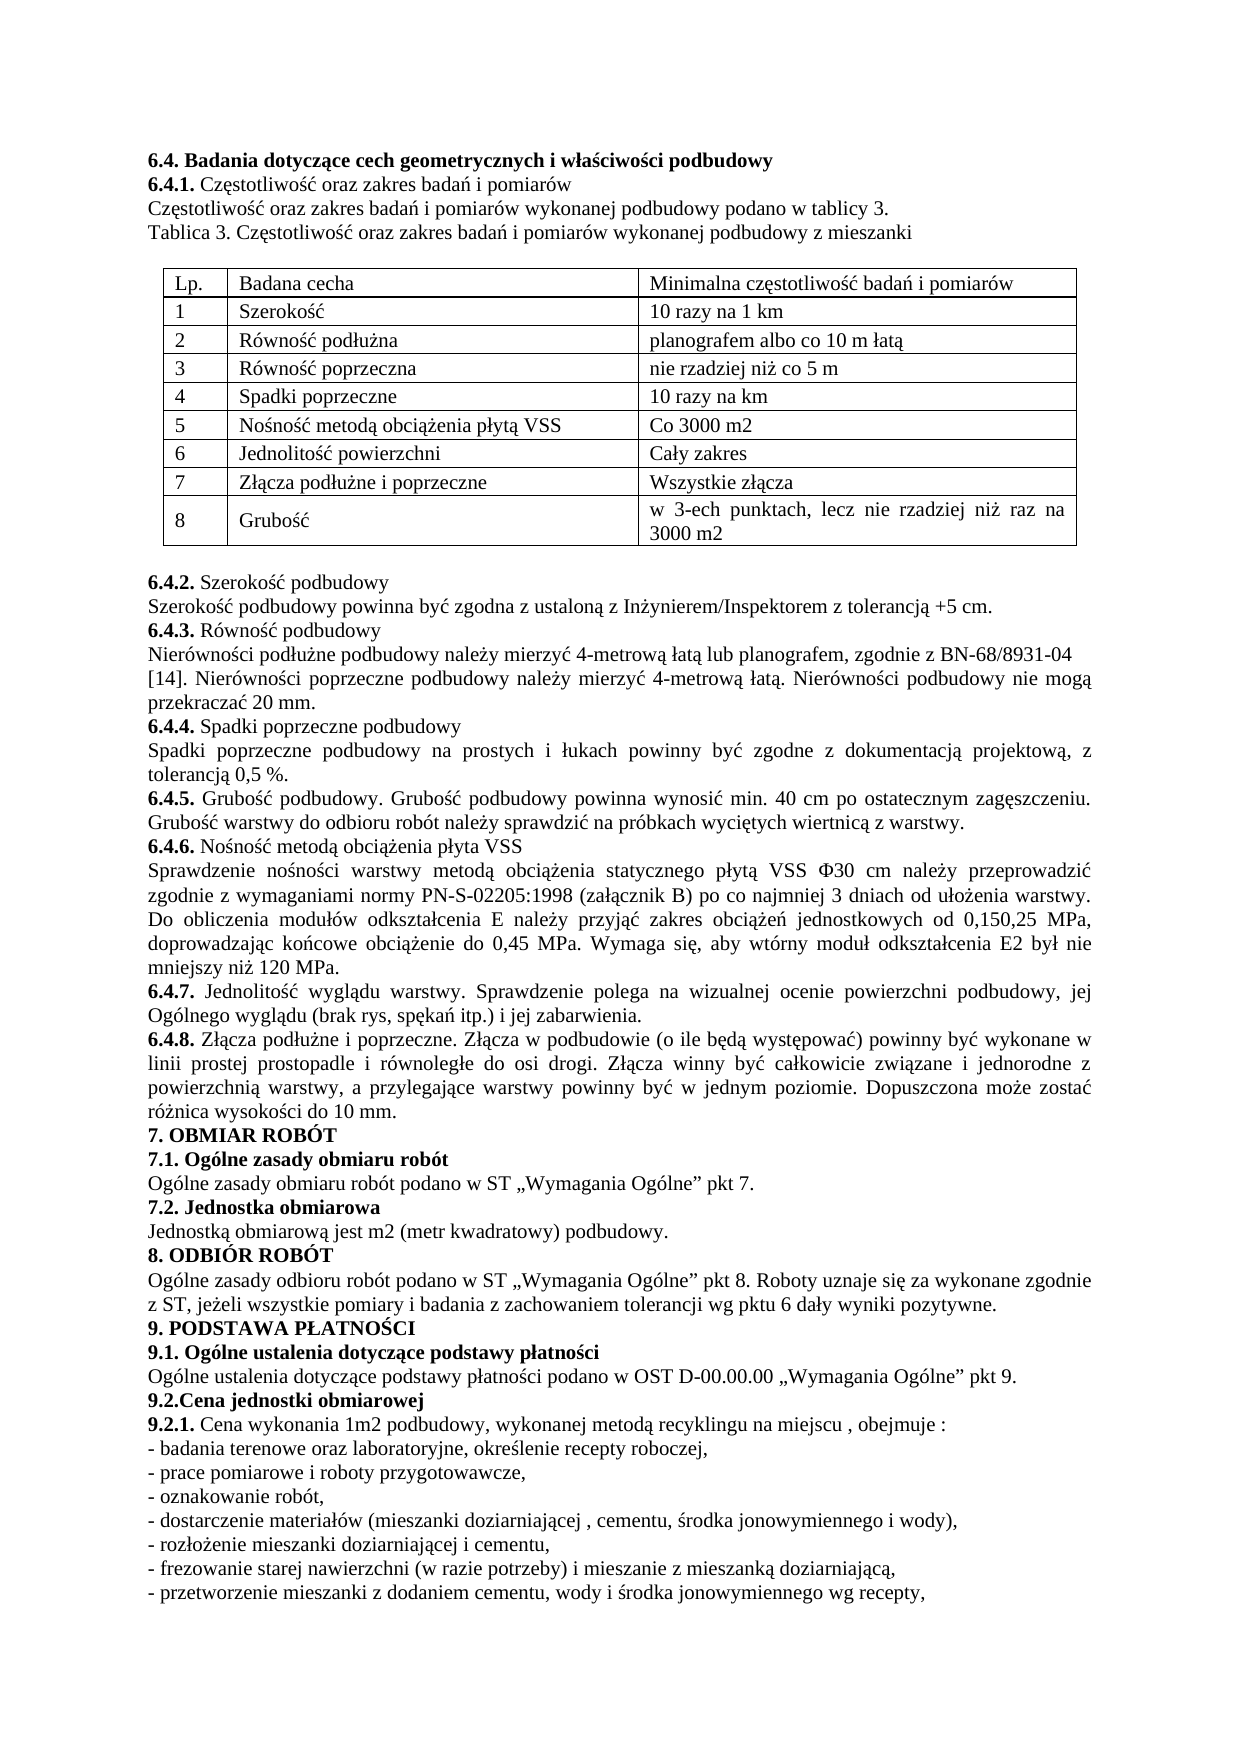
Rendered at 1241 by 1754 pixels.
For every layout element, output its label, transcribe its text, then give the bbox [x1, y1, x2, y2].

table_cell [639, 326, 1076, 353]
text 9.2.1. Cena wykonania 1m2 podbudowy, wykonanej metodą recyklingu na miejscu , obejmuje : [148, 1412, 1093, 1436]
text 6.4.5. Grubość podbudowy. Grubość podbudowy powinna wynosić min. po ostatecznym zagęszczeniu. Grubość warstwy do odbioru robót należy sprawdzić na próbkach wyciętych wiertnicą z warstwy. [148, 786, 1093, 834]
text Tablica 3. Częstotliwość oraz zakres badań i pomiarów wykonanej podbudowy z mieszanki [148, 220, 1093, 244]
text 6.4.7. Jednolitość wyglądu warstwy. Sprawdzenie polega na wizualnej ocenie powierzchni podbudowy, jej Ogólnego wyglądu (brak rys, spękań itp.) i jej zabarwienia. [148, 979, 1093, 1027]
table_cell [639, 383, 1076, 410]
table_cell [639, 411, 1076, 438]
text 9.2.Cena jednostki obmiarowej [148, 1388, 1093, 1412]
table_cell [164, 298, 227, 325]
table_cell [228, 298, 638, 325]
text Ogólne zasady odbioru robót podano w ST „Wymagania Ogólne” pkt 8. Roboty uznaje się za wykonane zgodnie z ST, jeżeli wszystkie pomiary i badania z zachowaniem tolerancji wg pktu 6 dały wyniki pozytywne. [148, 1267, 1093, 1316]
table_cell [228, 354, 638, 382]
text 8. ODBIÓR ROBÓT [148, 1243, 1093, 1267]
text 7. OBMIAR ROBÓT [148, 1123, 1093, 1147]
text Spadki poprzeczne podbudowy na prostych i łukach powinny być zgodne z dokumentacją projektową, z tolerancją 0,5 %. [148, 738, 1093, 786]
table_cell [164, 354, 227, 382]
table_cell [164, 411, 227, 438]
text Szerokość podbudowy powinna być zgodna z ustaloną z Inżynierem/Inspektorem z tolerancją +. [148, 594, 1093, 618]
text 6.4.4. Spadki poprzeczne podbudowy [148, 714, 1093, 738]
text - rozłożenie mieszanki doziarniającej i cementu, [148, 1532, 1093, 1556]
text Ogólne ustalenia dotyczące podstawy płatności podano w OST D-00.00.00 „Wymagania Ogólne” pkt 9. [148, 1364, 1093, 1388]
text [14]. Nierówności poprzeczne podbudowy należy mierzyć 4-metrową łatą. Nierówności podbudowy nie mogą przekraczać . [148, 666, 1093, 714]
text - oznakowanie robót, [148, 1484, 1093, 1508]
text Jednostką obmiarową jest m2 (metr kwadratowy) podbudowy. [148, 1219, 1093, 1243]
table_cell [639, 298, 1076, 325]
text 9. PODSTAWA PŁATNOŚCI [148, 1316, 1093, 1340]
text - prace pomiarowe i roboty przygotowawcze, [148, 1460, 1093, 1484]
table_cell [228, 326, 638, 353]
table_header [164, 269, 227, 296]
text Sprawdzenie nośności warstwy metodą obciążenia statycznego płytą VSS Φ30 cm należy przeprowadzić zgodnie z wymaganiami normy PN-S-02205:1998 (załącznik B) po co najmniej 3 dniach od ułożenia warstwy. Do obliczenia modułów odkształcenia E należy przyjąć zakres obciążeń jednostkowych od 0,150,25 MPa, doprowadzając końcowe obciążenie do 0,45 MPa. Wymaga się, aby wtórny moduł odkształcenia E2 był nie mniejszy niż 120 MPa. [148, 858, 1093, 979]
text Częstotliwość oraz zakres badań i pomiarów wykonanej podbudowy podano w tablicy 3. [148, 196, 1093, 220]
text 6.4.2. Szerokość podbudowy [148, 570, 1093, 594]
text Ogólne zasady obmiaru robót podano w ST „Wymagania Ogólne” pkt 7. [148, 1171, 1093, 1195]
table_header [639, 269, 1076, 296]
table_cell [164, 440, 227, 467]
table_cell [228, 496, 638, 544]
text - przetworzenie mieszanki z dodaniem cementu, wody i środka jonowymiennego wg recepty, [148, 1580, 1093, 1604]
text 9.1. Ogólne ustalenia dotyczące podstawy płatności [148, 1340, 1093, 1364]
text - badania terenowe oraz laboratoryjne, określenie recepty roboczej, [148, 1436, 1093, 1460]
text - frezowanie starej nawierzchni (w razie potrzeby) i mieszanie z mieszanką doziarniającą, [148, 1556, 1093, 1580]
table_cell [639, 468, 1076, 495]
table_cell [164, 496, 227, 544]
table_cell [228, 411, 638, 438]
text 6.4.8. Złącza podłużne i poprzeczne. Złącza w podbudowie (o ile będą występować) powinny być wykonane w linii prostej prostopadle i równoległe do osi drogi. Złącza winny być całkowicie związane i jednorodne z powierzchnią warstwy, a przylegające warstwy powinny być w jednym poziomie. Dopuszczona może zostać różnica wysokości do . [148, 1027, 1093, 1123]
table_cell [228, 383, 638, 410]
text 6.4.3. Równość podbudowy [148, 618, 1093, 642]
text 6.4.6. Nośność metodą obciążenia płyta VSS [148, 834, 1093, 858]
text 6.4.1. Częstotliwość oraz zakres badań i pomiarów [148, 172, 1093, 196]
text 7.1. Ogólne zasady obmiaru robót [148, 1147, 1093, 1171]
text - dostarczenie materiałów (mieszanki doziarniającej , cementu, środka jonowymiennego i wody), [148, 1508, 1093, 1532]
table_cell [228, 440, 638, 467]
text Nierówności podłużne podbudowy należy mierzyć 4-metrową łatą lub planografem, zgodnie z BN-68/8931-04 [148, 642, 1093, 666]
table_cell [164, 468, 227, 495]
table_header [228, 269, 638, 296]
text 7.2. Jednostka obmiarowa [148, 1195, 1093, 1219]
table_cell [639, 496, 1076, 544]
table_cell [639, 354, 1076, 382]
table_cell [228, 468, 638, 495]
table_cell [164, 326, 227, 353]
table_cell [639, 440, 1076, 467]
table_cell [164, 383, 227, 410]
text 6.4. Badania dotyczące cech geometrycznych i właściwości podbudowy [148, 148, 1093, 172]
